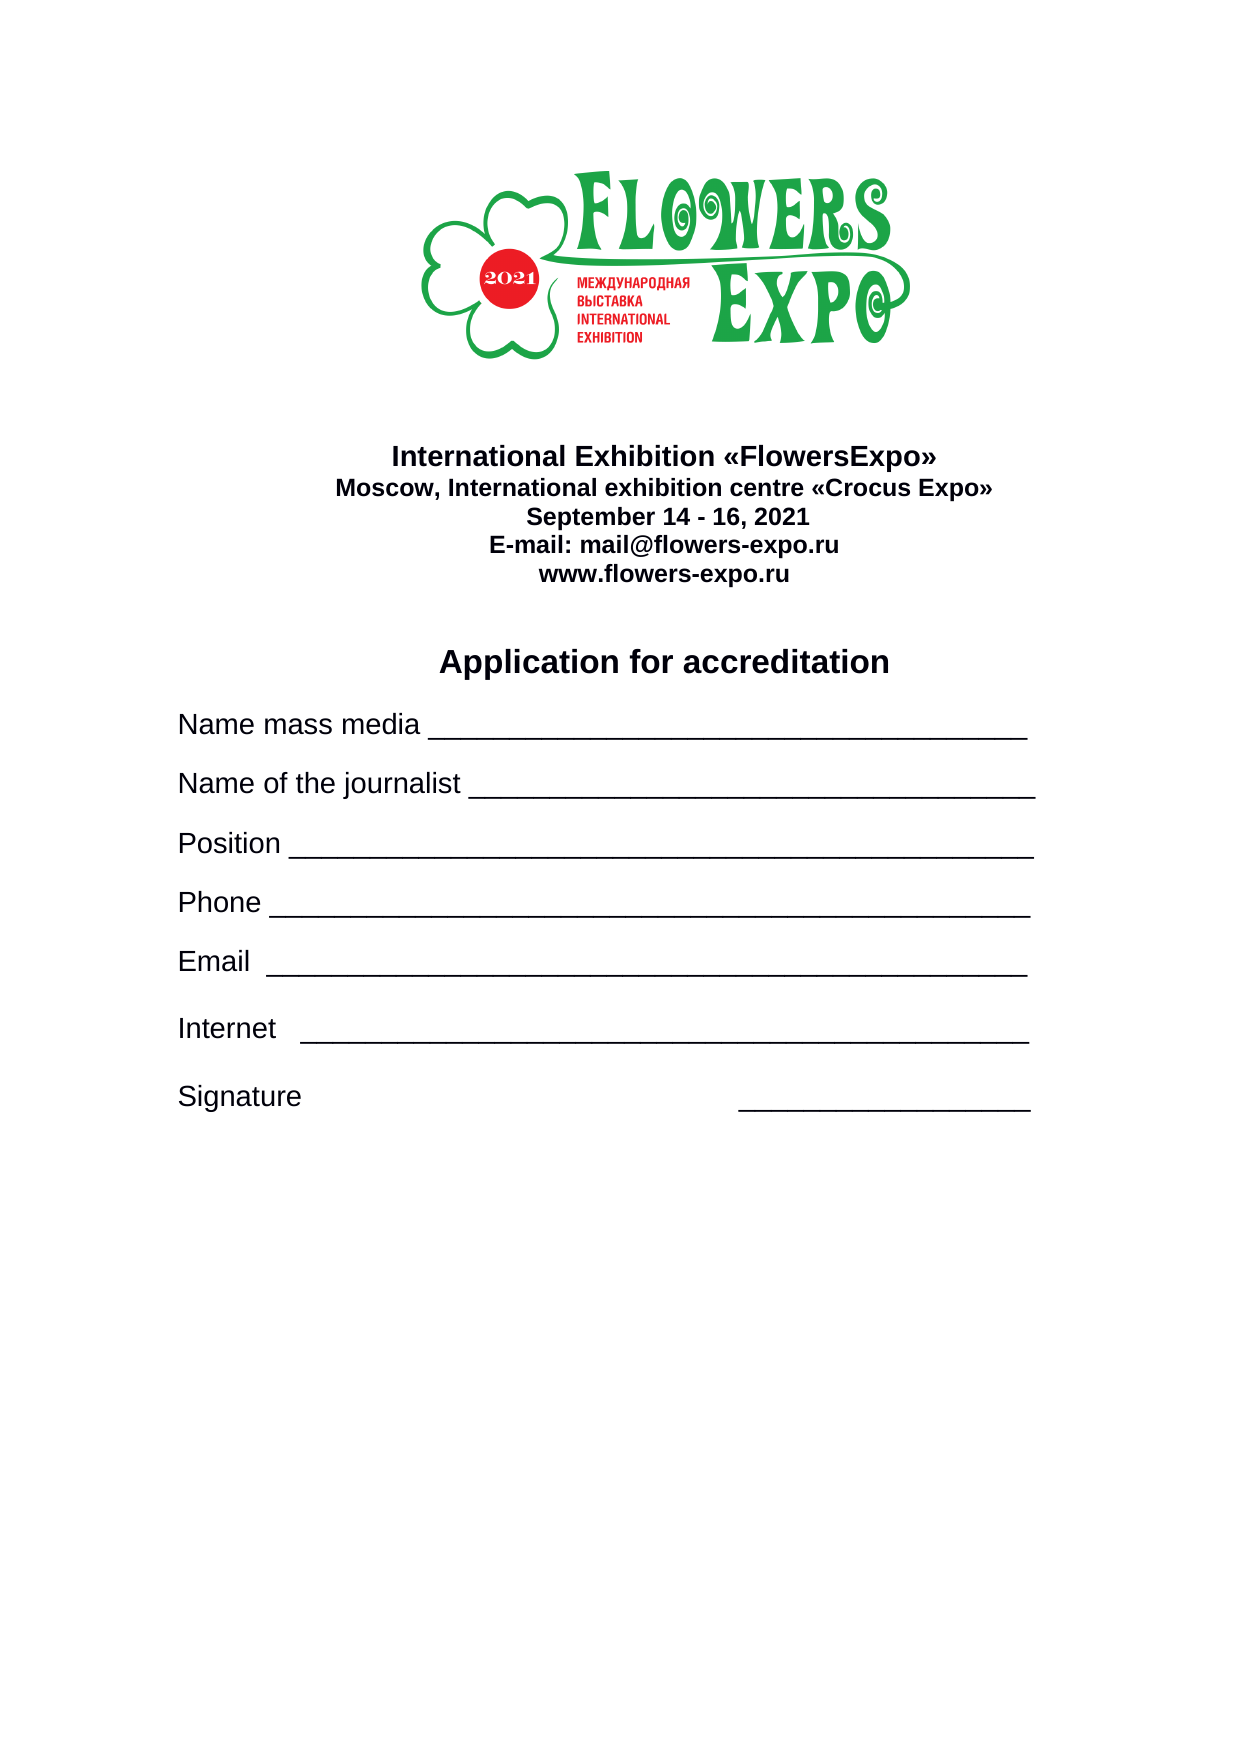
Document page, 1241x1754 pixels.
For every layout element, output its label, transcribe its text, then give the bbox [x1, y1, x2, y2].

picture [417, 171, 912, 360]
text Name mass media _____________________________________ [177, 707, 1152, 740]
text Phone _______________________________________________ [177, 885, 1152, 918]
text Position ______________________________________________ [177, 826, 1152, 859]
text International Exhibition «FlowersExpo» [177, 439, 1152, 473]
text Application for accreditation [177, 642, 1152, 680]
text Name of the journalist ___________________________________ [177, 766, 1152, 800]
text September 14 - 16, 2021 [177, 502, 1152, 531]
text Moscow, International exhibition centre «Crocus Expo» [177, 473, 1152, 502]
text Signature __________________ [177, 1078, 1152, 1112]
text Internet _____________________________________________ [177, 1011, 1152, 1045]
text www.flowers-expo.ru [177, 559, 1152, 588]
text Email _______________________________________________ [177, 944, 1152, 978]
text E-mail: mail@flowers-expo.ru [177, 531, 1152, 559]
